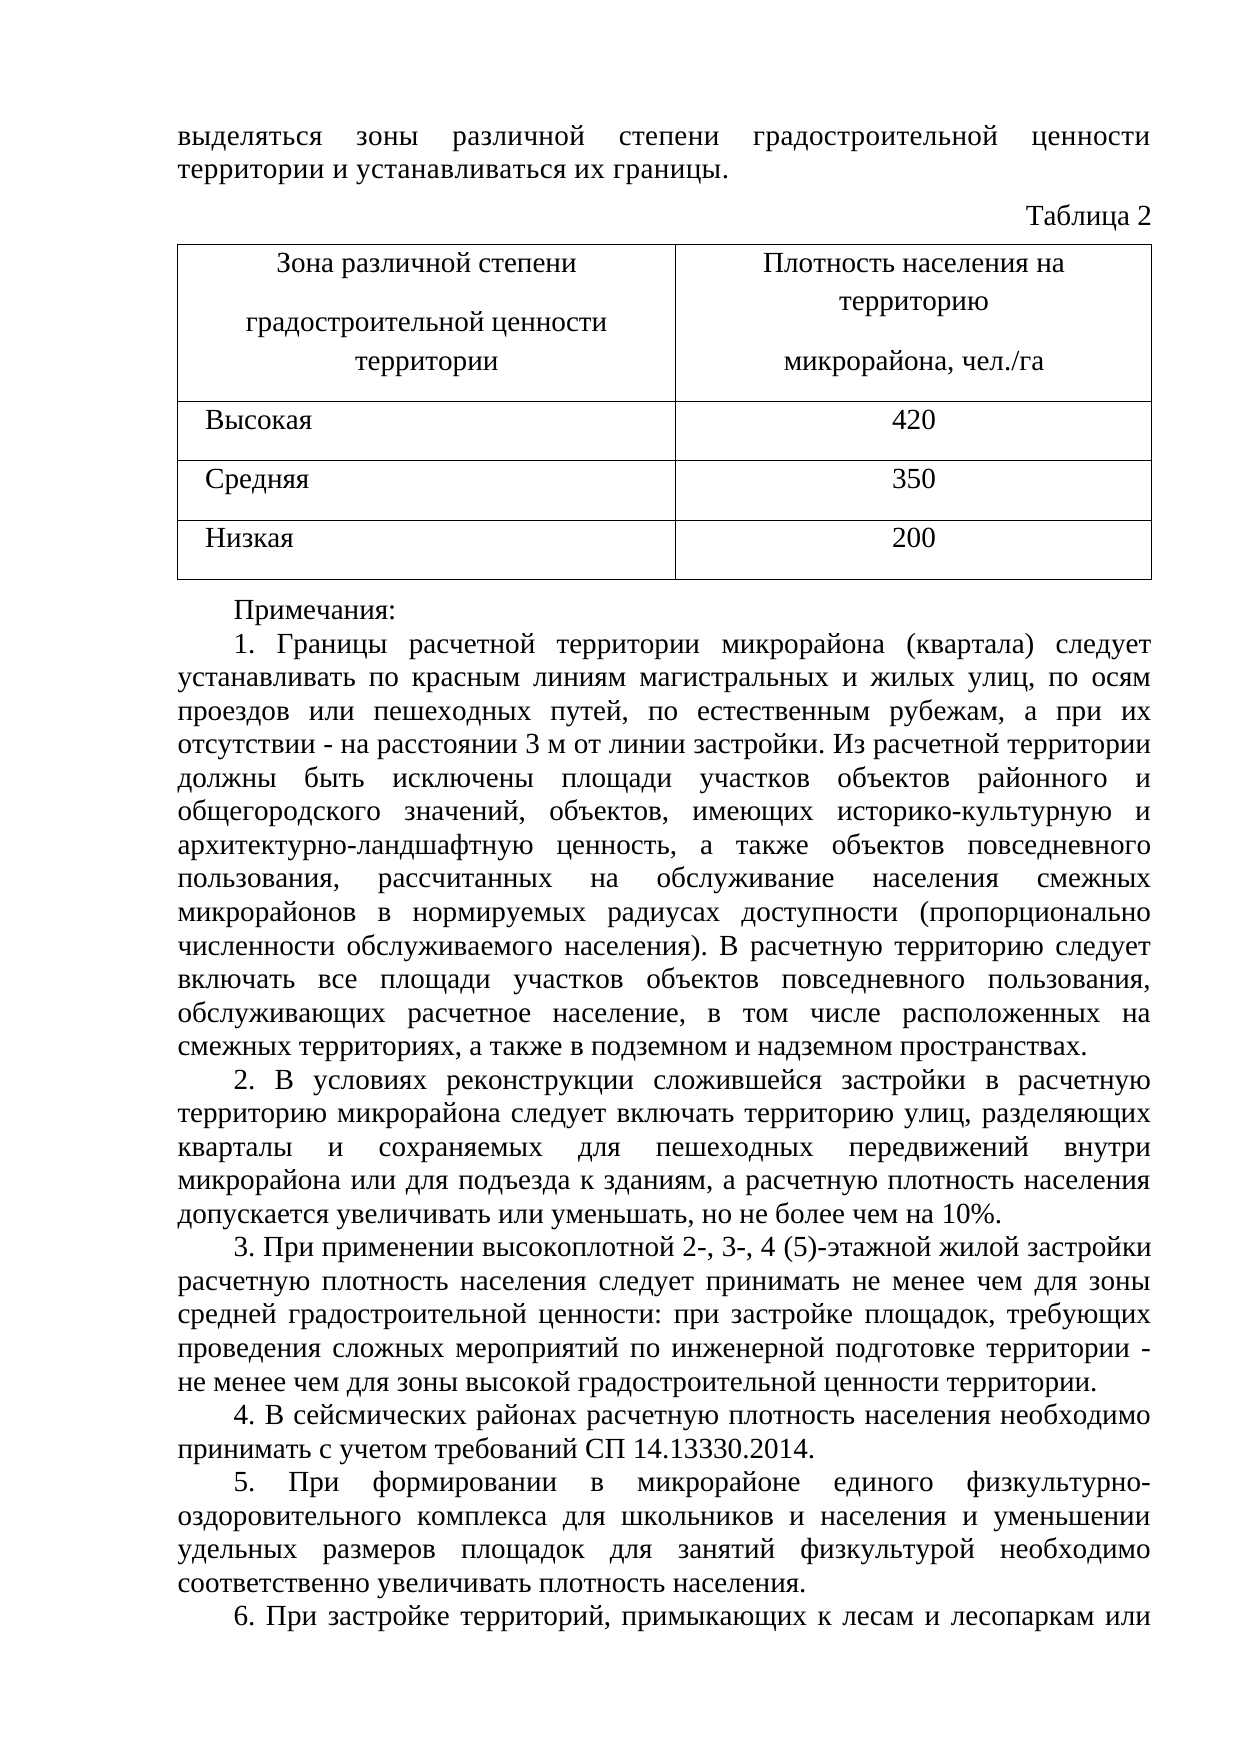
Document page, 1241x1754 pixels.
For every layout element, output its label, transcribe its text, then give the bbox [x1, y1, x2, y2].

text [177, 118, 1152, 185]
text Таблица 2 [177, 198, 1152, 231]
text 1. Границы расчетной территории микрорайона (квартала) следует устанавливать по красным линиям магистральных и жилых улиц, по осям проездов или пешеходных путей, по естественным рубежам, а при их отсутствии - на расстоянии от линии застройки. Из расчетной территории должны быть исключены площади участков объектов районного и общегородского значений, объектов, имеющих историко-культурную и архитектурно-ландшафтную ценность, а также объектов повседневного пользования, рассчитанных на обслуживание населения смежных микрорайонов в нормируемых радиусах доступности (пропорционально численности обслуживаемого населения). В расчетную территорию следует включать все площади участков объектов повседневного пользования, обслуживающих расчетное население, в том числе расположенных на смежных территориях, а также в подземном и надземном пространствах. [177, 626, 1152, 1062]
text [177, 1598, 1152, 1632]
table_header Плотность населения на территорию микрорайона, чел./га [676, 245, 1151, 401]
text Примечания: [177, 592, 1152, 626]
table_header Зона различной степени градостроительной ценности территории [178, 245, 675, 401]
table_cell 350 [676, 461, 1151, 519]
table_cell 420 [676, 402, 1151, 460]
table_cell Низкая [178, 521, 675, 579]
text 5. При формировании в микрорайоне единого физкультурно-оздоровительного комплекса для школьников и населения и уменьшении удельных размеров площадок для занятий физкультурой необходимо соответственно увеличивать плотность населения. [177, 1464, 1152, 1598]
text 3. При применении высокоплотной 2-, 3-, 4 (5)-этажной жилой застройки расчетную плотность населения следует принимать не менее чем для зоны средней градостроительной ценности: при застройке площадок, требующих проведения сложных мероприятий по инженерной подготовке территории - не менее чем для зоны высокой градостроительной ценности территории. [177, 1229, 1152, 1397]
table_cell Средняя [178, 461, 675, 519]
text 4. В сейсмических районах расчетную плотность населения необходимо принимать с учетом требований СП 14.13330.2014. [177, 1397, 1152, 1464]
text 2. В условиях реконструкции сложившейся застройки в расчетную территорию микрорайона следует включать территорию улиц, разделяющих кварталы и сохраняемых для пешеходных передвижений внутри микрорайона или для подъезда к зданиям, а расчетную плотность населения допускается увеличивать или уменьшать, но не более чем на 10%. [177, 1062, 1152, 1229]
table_cell Высокая [178, 402, 675, 460]
table_cell 200 [676, 521, 1151, 579]
